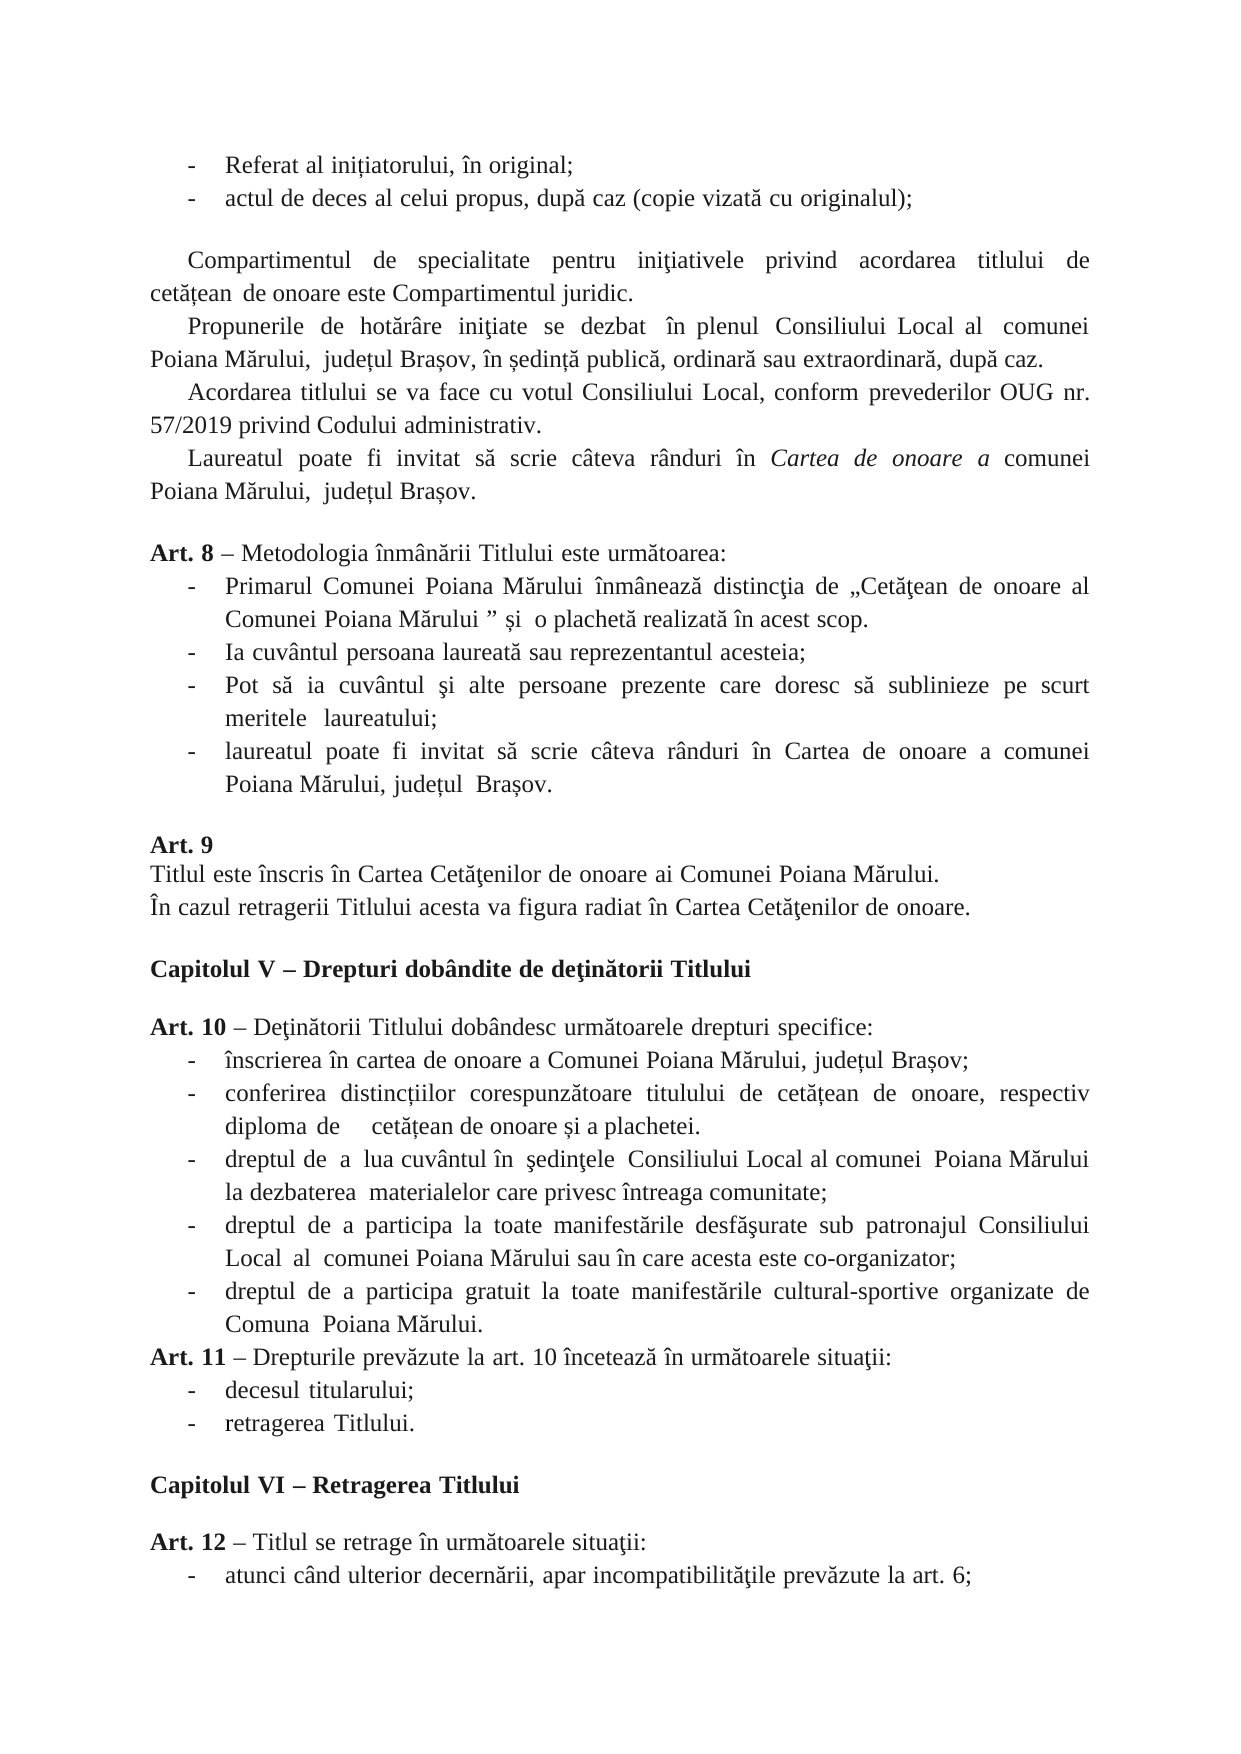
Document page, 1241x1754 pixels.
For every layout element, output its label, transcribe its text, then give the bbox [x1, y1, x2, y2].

text Acordarea titlului se va face cu votul Consiliului Local, conform prevederilor OUG nr. 57/2019 privind Codului administrativ. [150, 377, 1090, 439]
list retragerea Titlului. [187, 1408, 1090, 1437]
list atunci când ulterior decernării, apar incompatibilităţile prevăzute la art. 6; [187, 1560, 1090, 1589]
text În cazul retragerii Titlului acesta va figura radiat în Cartea Cetăţenilor de onoare. [150, 892, 1090, 921]
text Propunerile de hotărâre iniţiate se dezbat în plenul Consiliului Local al comunei Poiana Mărului, județul Brașov, în ședință publică, ordinară sau extraordinară, după caz. [150, 311, 1090, 373]
text Art. 11 – Drepturile prevăzute la art. 10 încetează în următoarele situaţii: [150, 1342, 1090, 1371]
text Titlul este înscris în Cartea Cetăţenilor de onoare ai Comunei Poiana Mărului. [150, 859, 1090, 888]
text Capitolul V – Drepturi dobândite de deţinătorii Titlului [150, 954, 1090, 983]
text Art. 8 – Metodologia înmânării Titlului este următoarea: [150, 538, 1090, 566]
list Referat al inițiatorului, în original; [187, 150, 1090, 179]
list dreptul de a participa gratuit la toate manifestările cultural-sportive organizate de Comuna Poiana Mărului. [187, 1276, 1090, 1338]
text Capitolul VI – Retragerea Titlului [150, 1470, 1090, 1498]
list Pot să ia cuvântul şi alte persoane prezente care doresc să sublinieze pe scurt meritele laureatului; [187, 670, 1090, 732]
list înscrierea în cartea de onoare a Comunei Poiana Mărului, județul Brașov; [187, 1045, 1090, 1073]
text Art. 9 [150, 831, 1090, 859]
text Laureatul poate fi invitat să scrie câteva rânduri în Cartea de onoare a comunei Poiana Mărului, județul Brașov. [150, 443, 1090, 505]
list Ia cuvântul persoana laureată sau reprezentantul acesteia; [187, 637, 1090, 666]
list laureatul poate fi invitat să scrie câteva rânduri în Cartea de onoare a comunei Poiana Mărului, județul Brașov. [187, 736, 1090, 798]
list actul de deces al celui propus, după caz (copie vizată cu originalul); [187, 183, 1090, 212]
text Art. 12 – Titlul se retrage în următoarele situaţii: [150, 1527, 1090, 1556]
text Compartimentul de specialitate pentru iniţiativele privind acordarea titlului de cetățean de onoare este Compartimentul juridic. [150, 245, 1090, 307]
text Art. 10 – Deţinătorii Titlului dobândesc următoarele drepturi specifice: [150, 1012, 1090, 1040]
list dreptul de a participa la toate manifestările desfăşurate sub patronajul Consiliului Local al comunei Poiana Mărului sau în care acesta este co-organizator; [187, 1210, 1090, 1272]
list conferirea distincțiilor corespunzătoare titulului de cetățean de onoare, respectiv diploma de cetățean de onoare și a plachetei. [187, 1078, 1090, 1139]
list decesul titularului; [187, 1375, 1090, 1404]
list Primarul Comunei Poiana Mărului înmânează distincţia de „Cetăţean de onoare al Comunei Poiana Mărului ” și o plachetă realizată în acest scop. [187, 571, 1090, 632]
list dreptul de a lua cuvântul în şedinţele Consiliului Local al comunei Poiana Mărului la dezbaterea materialelor care privesc întreaga comunitate; [187, 1144, 1090, 1206]
